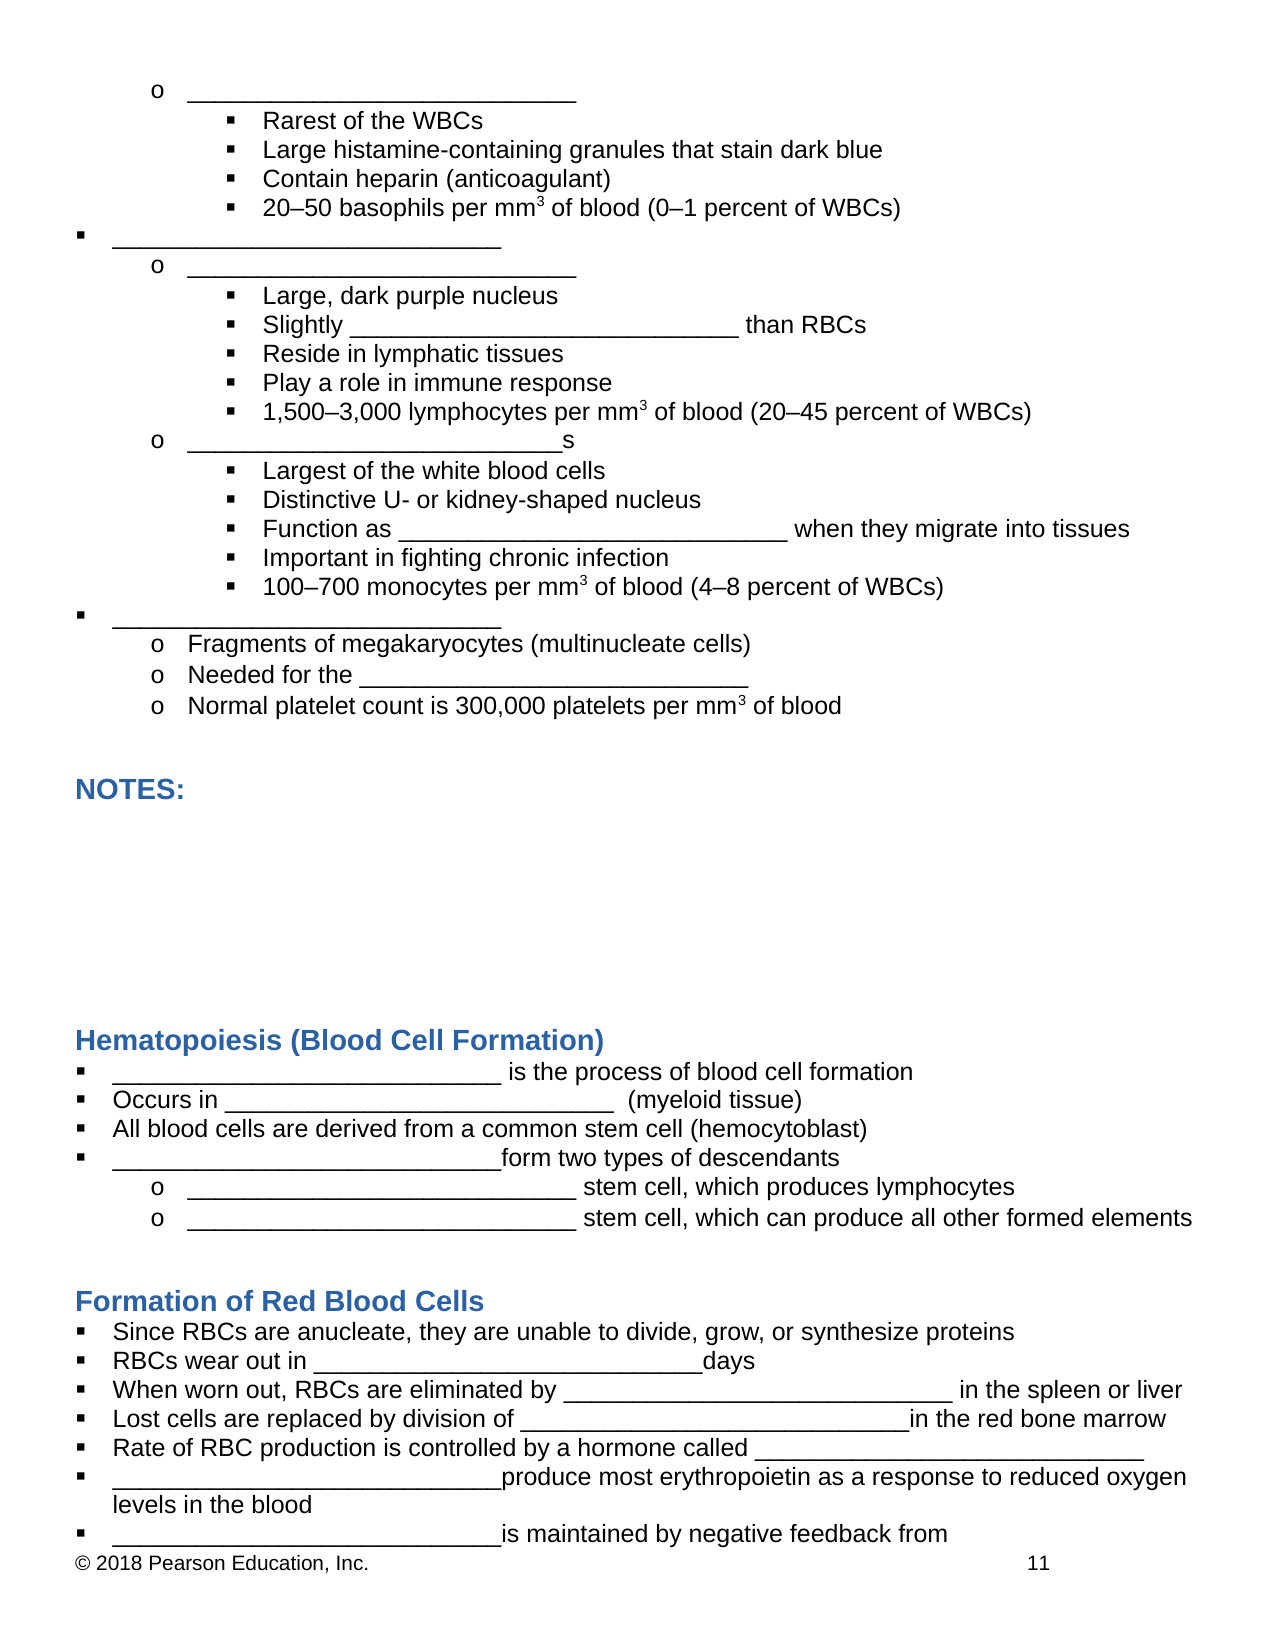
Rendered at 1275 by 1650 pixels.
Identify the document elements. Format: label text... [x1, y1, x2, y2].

subtitle Play a role in immune response [225, 368, 1200, 397]
subtitle ____________________________ stem cell, which produces lymphocytes [150, 1172, 1200, 1203]
subtitle 100–700 monocytes per mm3 of blood (4–8 percent of WBCs) [225, 572, 1200, 601]
subtitle Large histamine-containing granules that stain dark blue [225, 135, 1200, 164]
subtitle Rate of RBC production is controlled by a hormone called ____________________________ [75, 1433, 1200, 1462]
subtitle ___________________________s [150, 425, 1200, 456]
subtitle 20–50 basophils per mm3 of blood (0–1 percent of WBCs) [225, 192, 1200, 221]
subtitle Rarest of the WBCs [225, 106, 1200, 135]
subtitle Important in fighting chronic infection [225, 543, 1200, 572]
subtitle ____________________________form two types of descendants [75, 1143, 1200, 1172]
subtitle ____________________________ is the process of blood cell formation [75, 1056, 1200, 1085]
subtitle Lost cells are replaced by division of ____________________________in the red bone marrow [75, 1404, 1200, 1433]
subtitle Slightly ____________________________ than RBCs [225, 310, 1200, 339]
subtitle Contain heparin (anticoagulant) [225, 164, 1200, 192]
subtitle When worn out, RBCs are eliminated by ____________________________ in the spleen or liver [75, 1375, 1200, 1404]
subtitle NOTES: [75, 772, 1200, 806]
subtitle Large, dark purple nucleus [225, 281, 1200, 310]
subtitle Largest of the white blood cells [225, 456, 1200, 485]
subtitle ____________________________ [75, 601, 1200, 629]
subtitle Since RBCs are anucleate, they are unable to divide, grow, or synthesize proteins [75, 1317, 1200, 1346]
subtitle Fragments of megakaryocytes (multinucleate cells) [150, 629, 1200, 660]
subtitle Reside in lymphatic tissues [225, 339, 1200, 368]
subtitle ____________________________ [75, 221, 1200, 250]
subtitle 1,500–3,000 lymphocytes per mm3 of blood (20–45 percent of WBCs) [225, 397, 1200, 425]
subtitle ____________________________produce most erythropoietin as a response to reduced oxygen levels in the blood [75, 1462, 1200, 1519]
subtitle Distinctive U- or kidney-shaped nucleus [225, 485, 1200, 514]
subtitle All blood cells are derived from a common stem cell (hemocytoblast) [75, 1114, 1200, 1143]
subtitle Function as ____________________________ when they migrate into tissues [225, 514, 1200, 543]
subtitle RBCs wear out in ____________________________days [75, 1346, 1200, 1375]
subtitle ____________________________ [150, 75, 1200, 106]
subtitle Formation of Red Blood Cells [75, 1284, 1200, 1317]
subtitle Hematopoiesis (Blood Cell Formation) [75, 1023, 1200, 1056]
subtitle Normal platelet count is 300,000 platelets per mm3 of blood [150, 691, 1200, 722]
subtitle Occurs in ____________________________ (myeloid tissue) [75, 1085, 1200, 1114]
subtitle ____________________________ [150, 250, 1200, 281]
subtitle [75, 1519, 1200, 1548]
subtitle Needed for the ____________________________ [150, 660, 1200, 691]
subtitle ____________________________ stem cell, which can produce all other formed elements [150, 1203, 1200, 1234]
